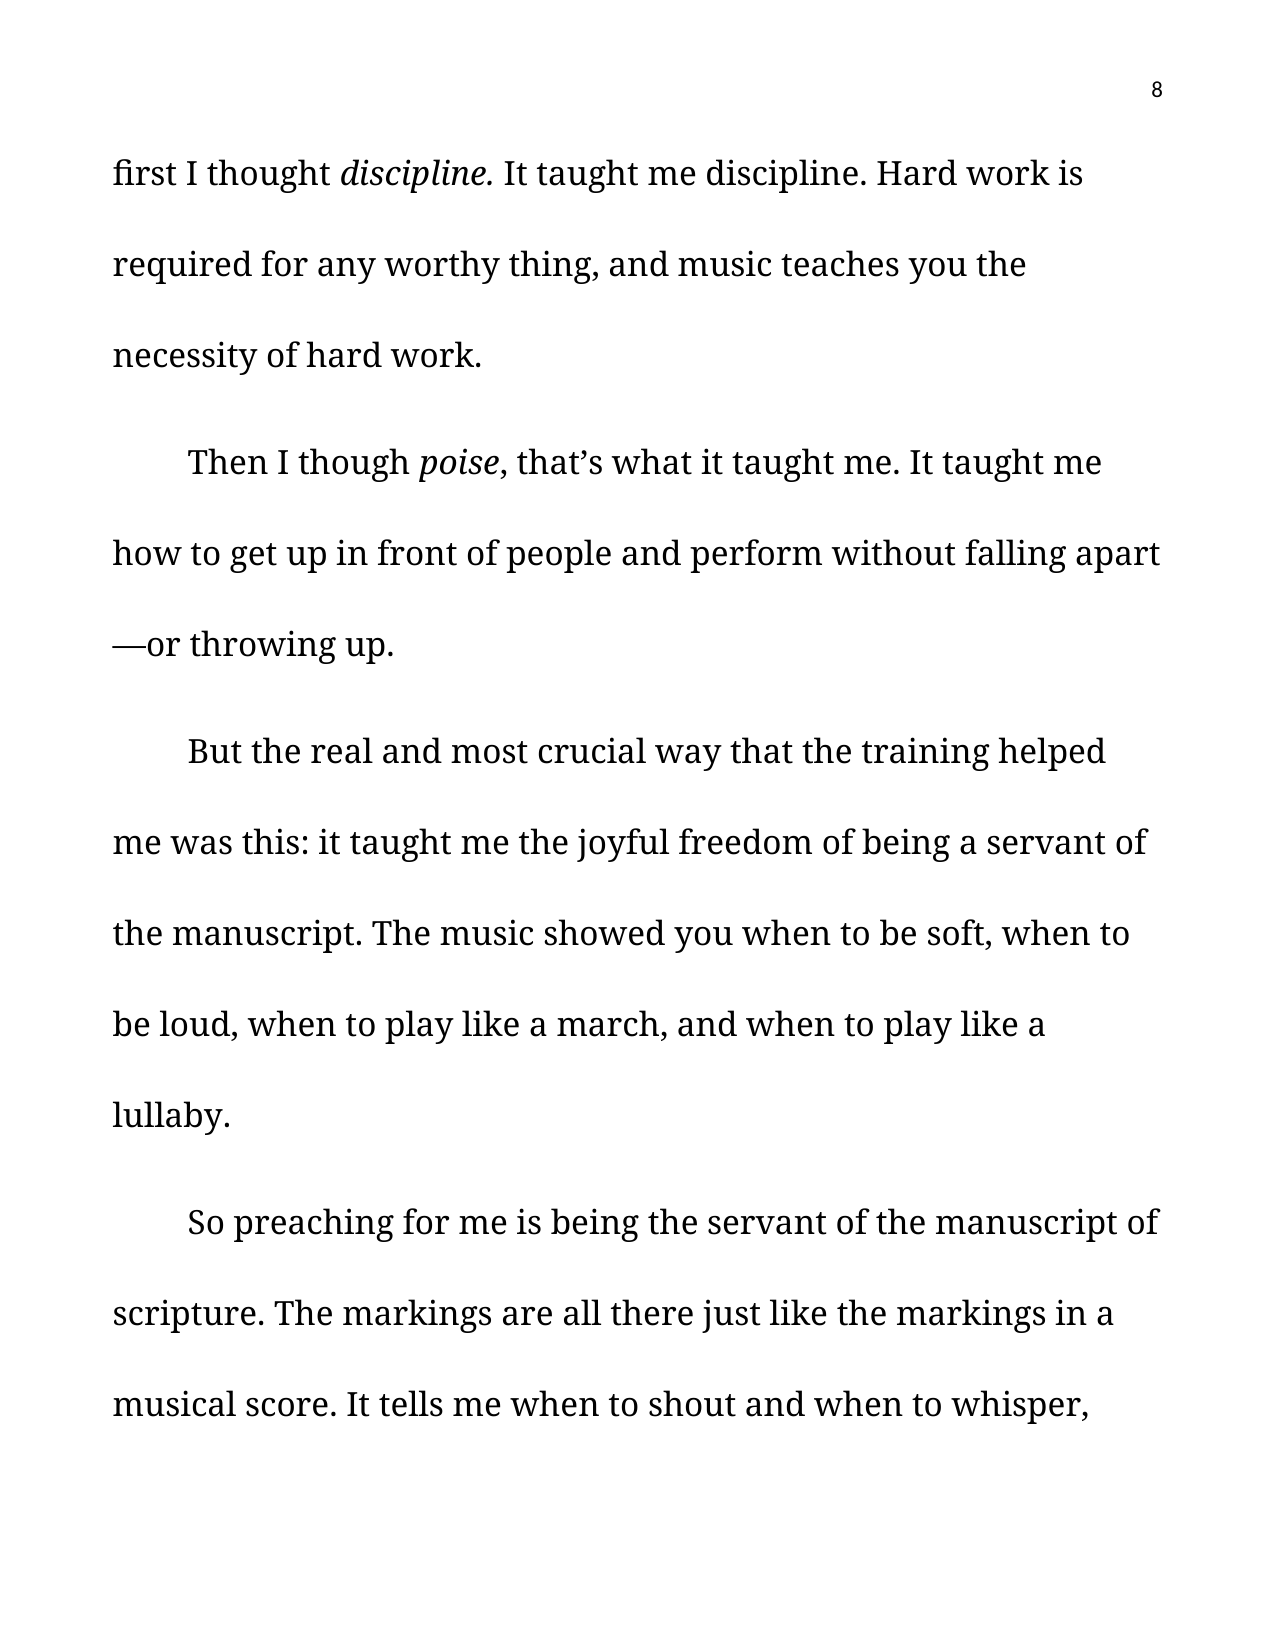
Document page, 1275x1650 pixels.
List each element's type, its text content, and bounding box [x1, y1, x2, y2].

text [112, 150, 1162, 377]
text But the real and most crucial way that the training helped me was this: it taught me the joyful freedom of being a servant of the manuscript. The music showed you when to be soft, when to be loud, when to play like a march, and when to play like a lullaby. [112, 728, 1162, 1137]
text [112, 1199, 1162, 1426]
text Then I though poise, that’s what it taught me. It taught me how to get up in front of people and perform without falling apart—or throwing up. [112, 439, 1162, 666]
